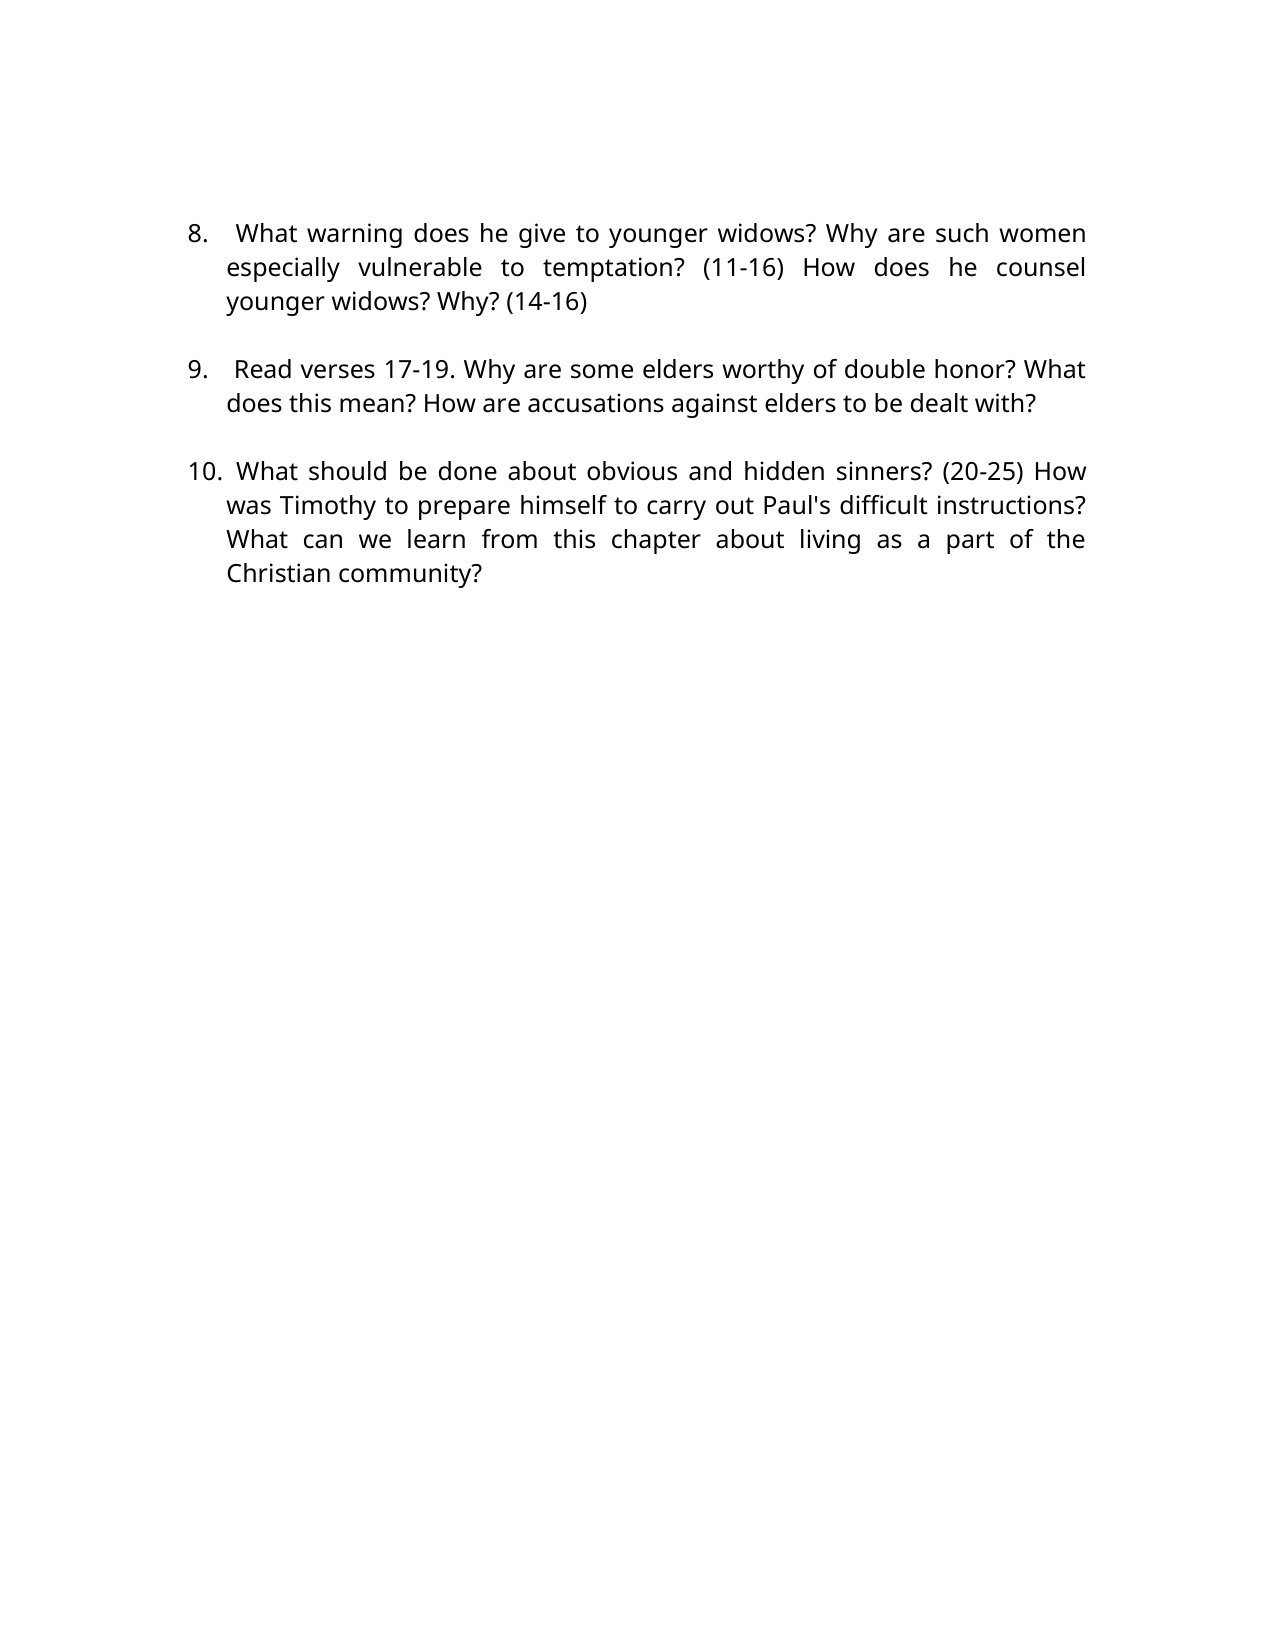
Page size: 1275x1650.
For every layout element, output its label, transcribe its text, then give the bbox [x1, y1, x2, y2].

text 10. What should be done about obvious and hidden sinners? (20-25) How was Timothy to prepare himself to carry out Paul's difficult instructions? What can we learn from this chapter about living as a part of the Christian community? [187, 454, 1087, 589]
text 8. What warning does he give to younger widows? Why are such women especially vulnerable to temptation? (11-16) How does he counsel younger widows? Why? (14-16) [187, 216, 1087, 318]
text 9. Read verses 17-19. Why are some elders worthy of double honor? What does this mean? How are accusations against elders to be dealt with? [187, 352, 1087, 420]
